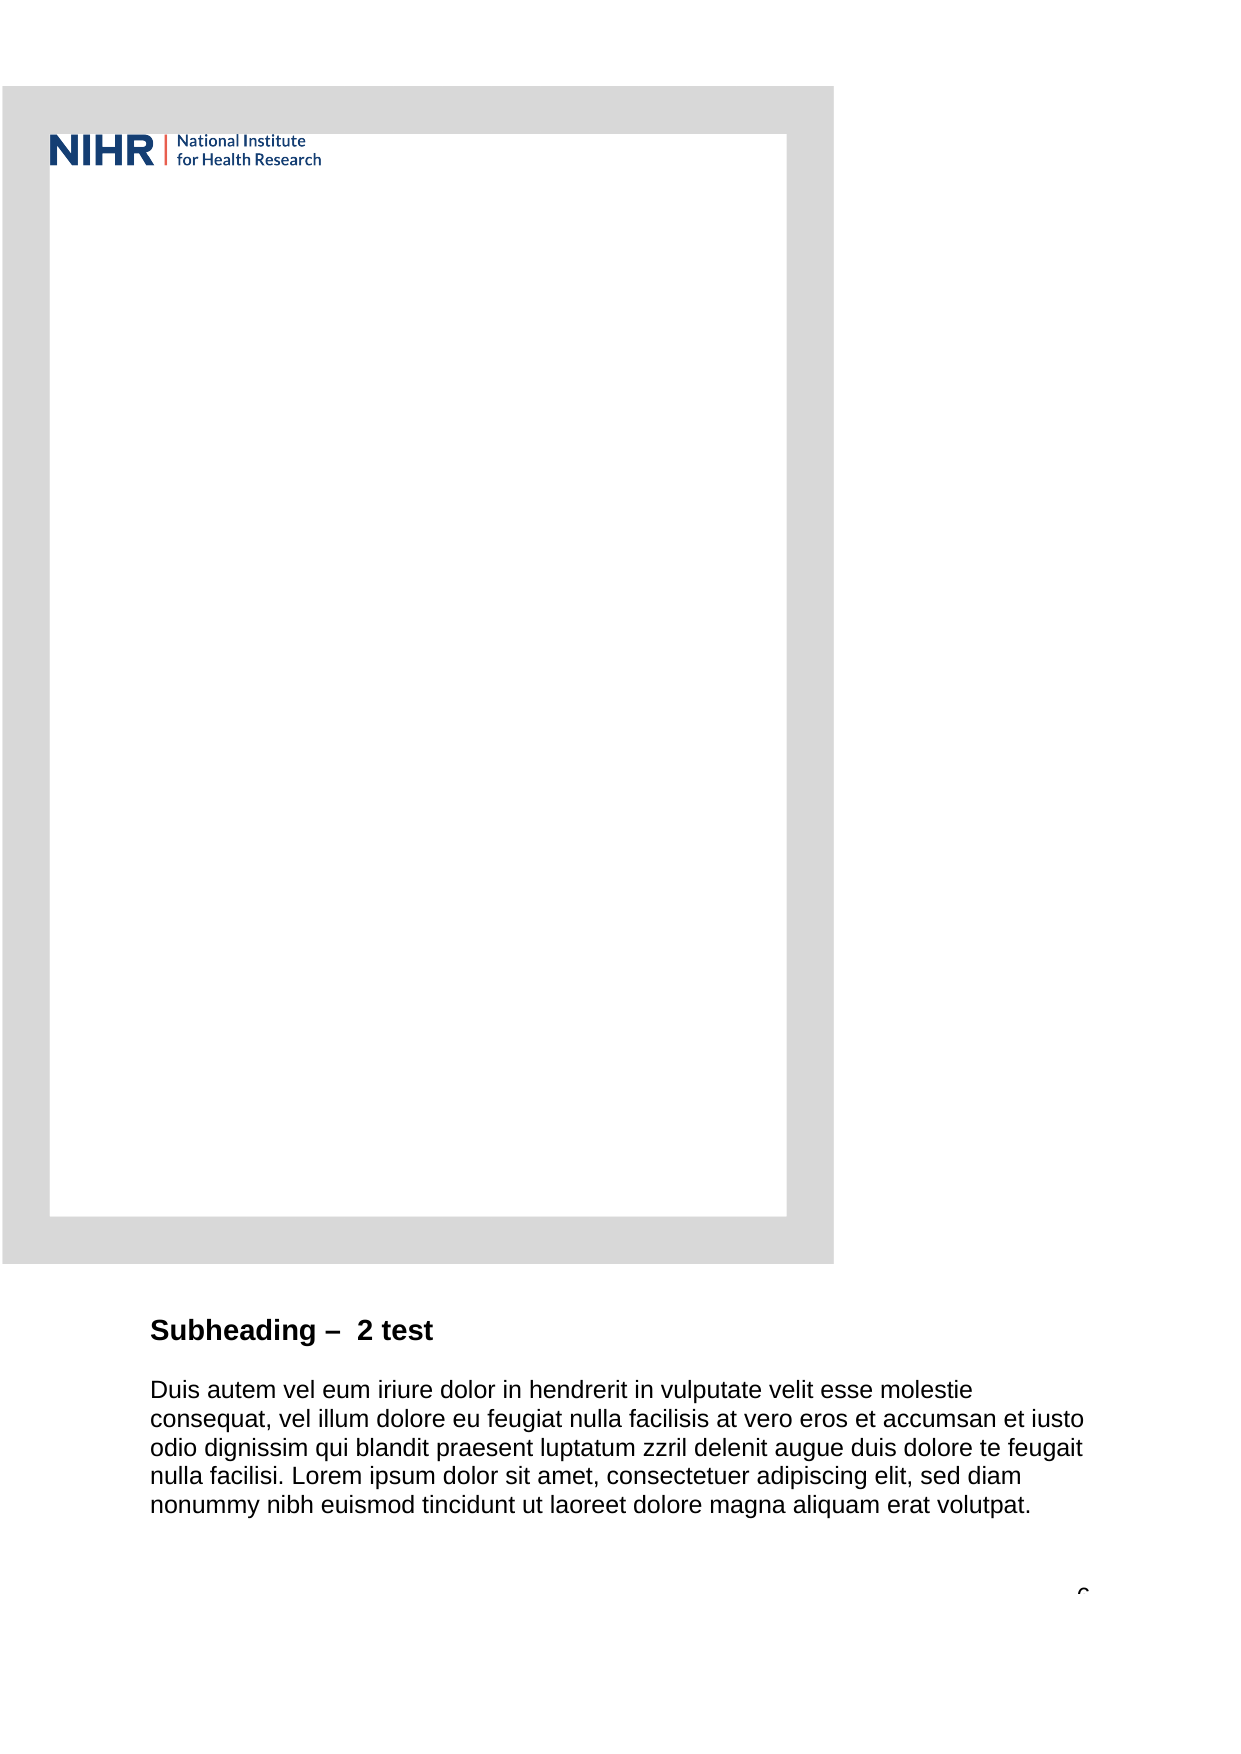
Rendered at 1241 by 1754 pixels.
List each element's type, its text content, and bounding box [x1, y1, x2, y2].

picture [2, 86, 834, 1264]
text Duis autem vel eum iriure dolor in hendrerit in vulputate velit esse molestie consequat, vel illum dolore eu feugiat nulla facilisis at vero eros et accumsan et iusto odio dignissim qui blandit praesent luptatum zzril delenit augue duis dolore te feugait nulla facilisi. Lorem ipsum dolor sit amet, consectetuer adipiscing elit, sed diam nonummy nibh euismod tincidunt ut laoreet dolore magna aliquam erat volutpat. [150, 1375, 1090, 1519]
subtitle Subheading – 2 test [150, 1313, 1090, 1346]
